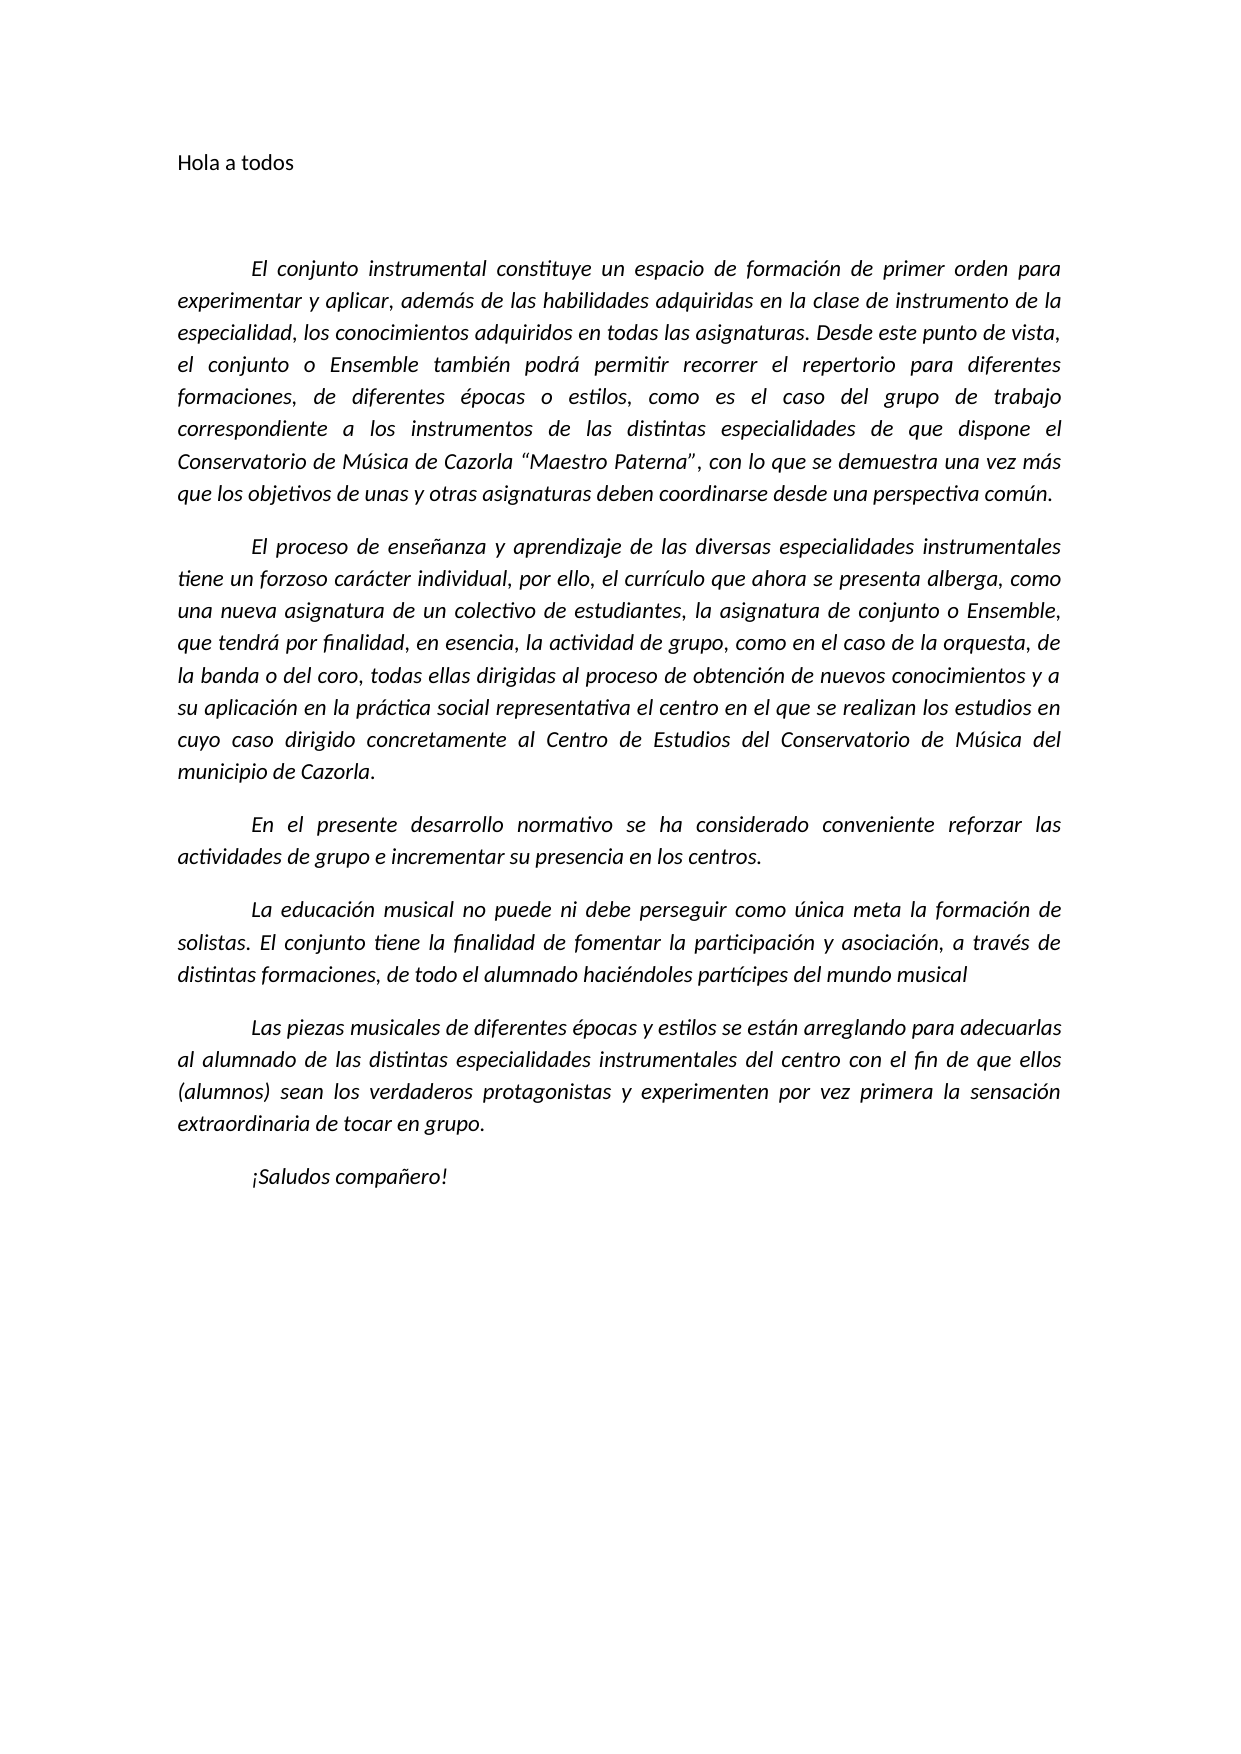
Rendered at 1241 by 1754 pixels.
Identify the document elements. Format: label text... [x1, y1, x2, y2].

text La educación musical no puede ni debe perseguir como única meta la formación de solistas. El conjunto tiene la finalidad de fomentar la participación y asociación, a través de distintas formaciones, de todo el alumnado haciéndoles partícipes del mundo musical [177, 896, 1063, 988]
text El conjunto instrumental constituye un espacio de formación de primer orden para experimentar y aplicar, además de las habilidades adquiridas en la clase de instrumento de la especialidad, los conocimientos adquiridos en todas las asignaturas. Desde este punto de vista, el conjunto o Ensemble también podrá permitir recorrer el repertorio para diferentes formaciones, de diferentes épocas o estilos, como es el caso del grupo de trabajo correspondiente a los instrumentos de las distintas especialidades de que dispone el Conservatorio de Música de Cazorla “Maestro Paterna”, con lo que se demuestra una vez más que los objetivos de unas y otras asignaturas deben coordinarse desde una perspectiva común. [177, 254, 1063, 507]
text El proceso de enseñanza y aprendizaje de las diversas especialidades instrumentales tiene un forzoso carácter individual, por ello, el currículo que ahora se presenta alberga, como una nueva asignatura de un colectivo de estudiantes, la asignatura de conjunto o Ensemble, que tendrá por finalidad, en esencia, la actividad de grupo, como en el caso de la orquesta, de la banda o del coro, todas ellas dirigidas al proceso de obtención de nuevos conocimientos y a su aplicación en la práctica social representativa el centro en el que se realizan los estudios en cuyo caso dirigido concretamente al Centro de Estudios del Conservatorio de Música del municipio de Cazorla. [177, 532, 1063, 785]
text ¡Saludos compañero! [177, 1162, 1063, 1191]
text Las piezas musicales de diferentes épocas y estilos se están arreglando para adecuarlas al alumnado de las distintas especialidades instrumentales del centro con el fin de que ellos (alumnos) sean los verdaderos protagonistas y experimenten por vez primera la sensación extraordinaria de tocar en grupo. [177, 1013, 1063, 1137]
text Hola a todos [177, 148, 1063, 176]
text En el presente desarrollo normativo se ha considerado conveniente reforzar las actividades de grupo e incrementar su presencia en los centros. [177, 810, 1063, 871]
